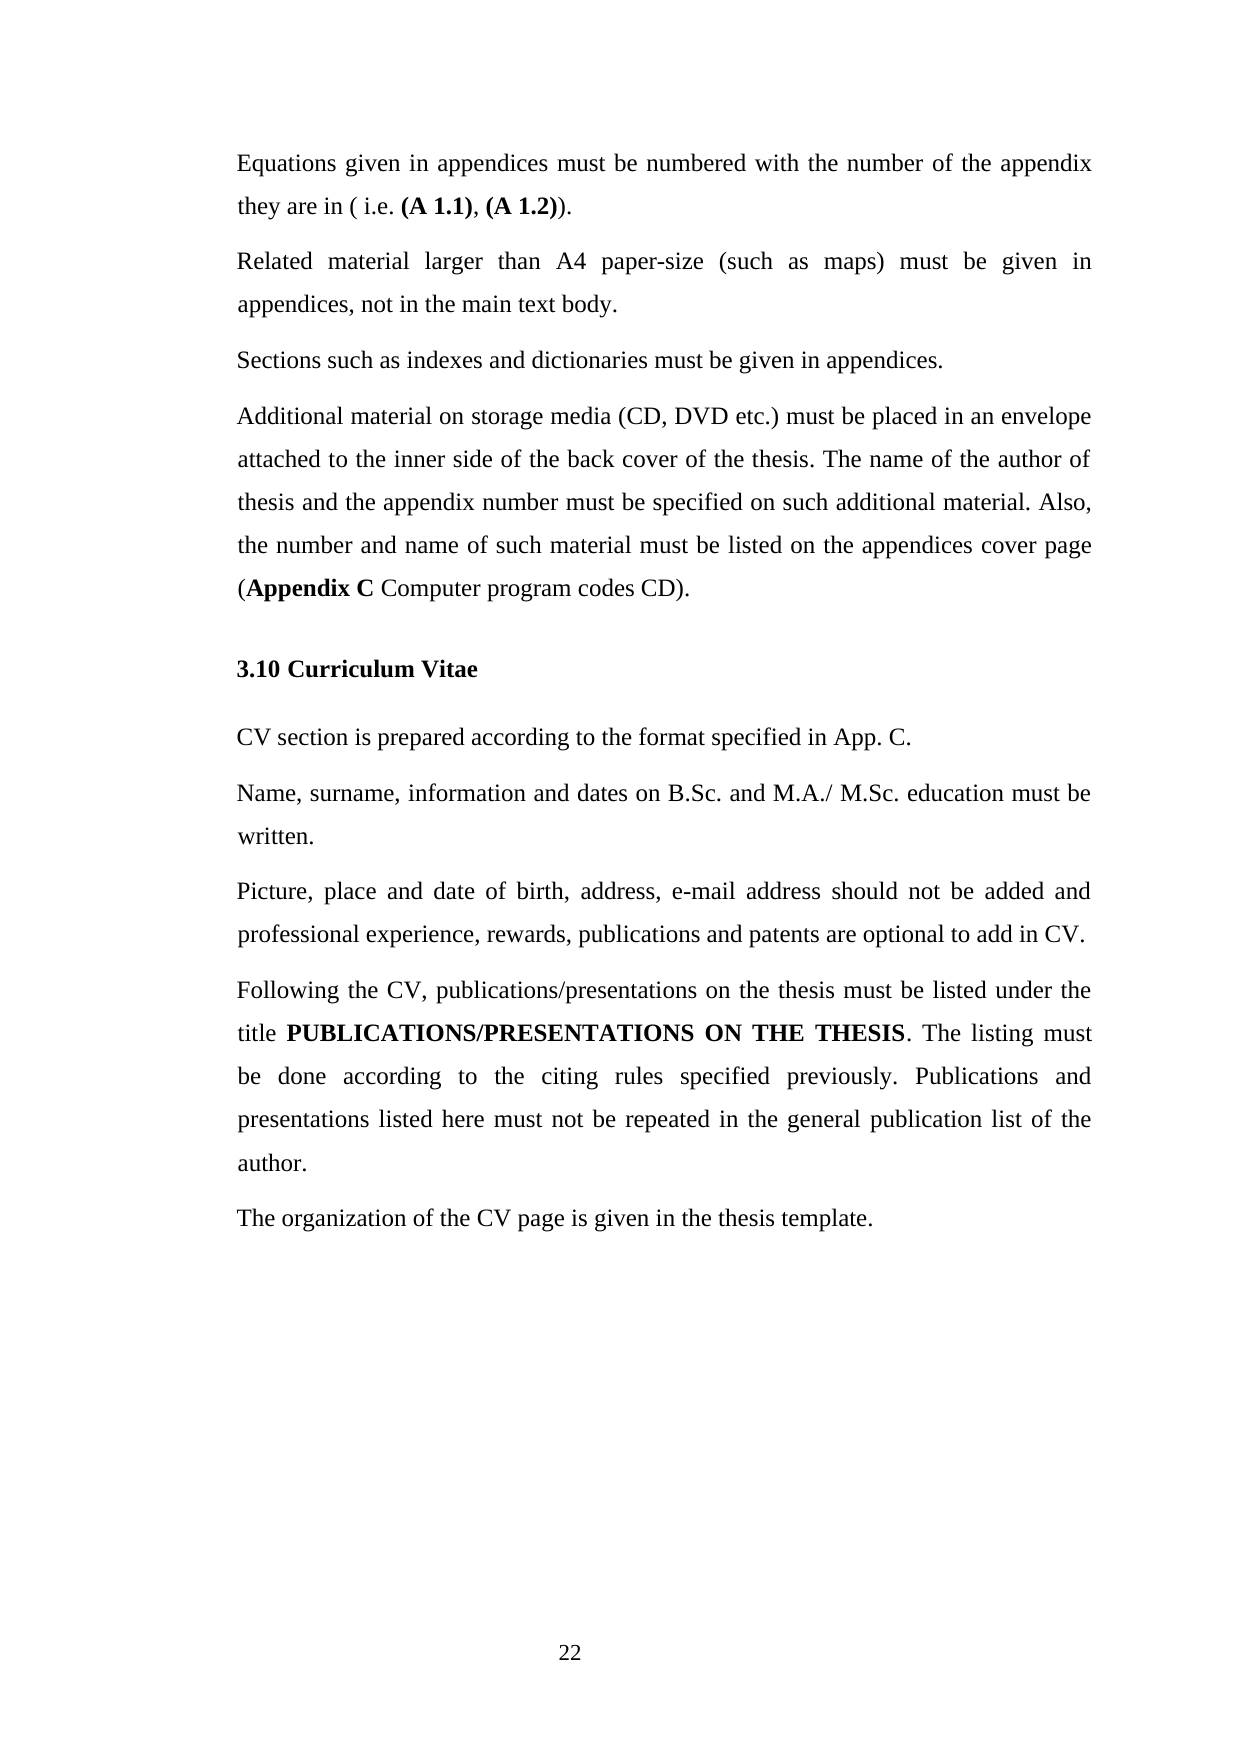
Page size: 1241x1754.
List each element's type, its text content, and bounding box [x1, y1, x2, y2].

text Equations given in appendices must be numbered with the number of the appendix they are in ( i.e. (A 1.1), (A 1.2)). [236, 148, 1092, 219]
text Picture, place and date of birth, address, e-mail address should not be added and professional experience, rewards, publications and patents are optional to add in CV. [236, 876, 1092, 948]
text CV section is prepared according to the format specified in App. C. [236, 722, 1092, 751]
text Additional material on storage media (CD, DVD etc.) must be placed in an envelope attached to the inner side of the back cover of the thesis. The name of the author of thesis and the appendix number must be specified on such additional material. Also, the number and name of such material must be listed on the appendices cover page (Appendix C Computer program codes CD). [236, 401, 1092, 602]
text The organization of the CV page is given in the thesis template. [236, 1203, 1092, 1232]
text Following the CV, publications/presentations on the thesis must be listed under the title PUBLICATIONS/PRESENTATIONS ON THE THESIS. The listing must be done according to the citing rules specified previously. Publications and presentations listed here must not be repeated in the general publication list of the author. [236, 975, 1092, 1176]
text Name, surname, information and dates on B.Sc. and M.A./ M.Sc. education must be written. [236, 778, 1092, 849]
text Related material larger than A4 paper-size (such as maps) must be given in appendices, not in the main text body. [236, 246, 1092, 318]
text Sections such as indexes and dictionaries must be given in appendices. [236, 345, 1092, 374]
subtitle Curriculum Vitae [236, 654, 1092, 683]
